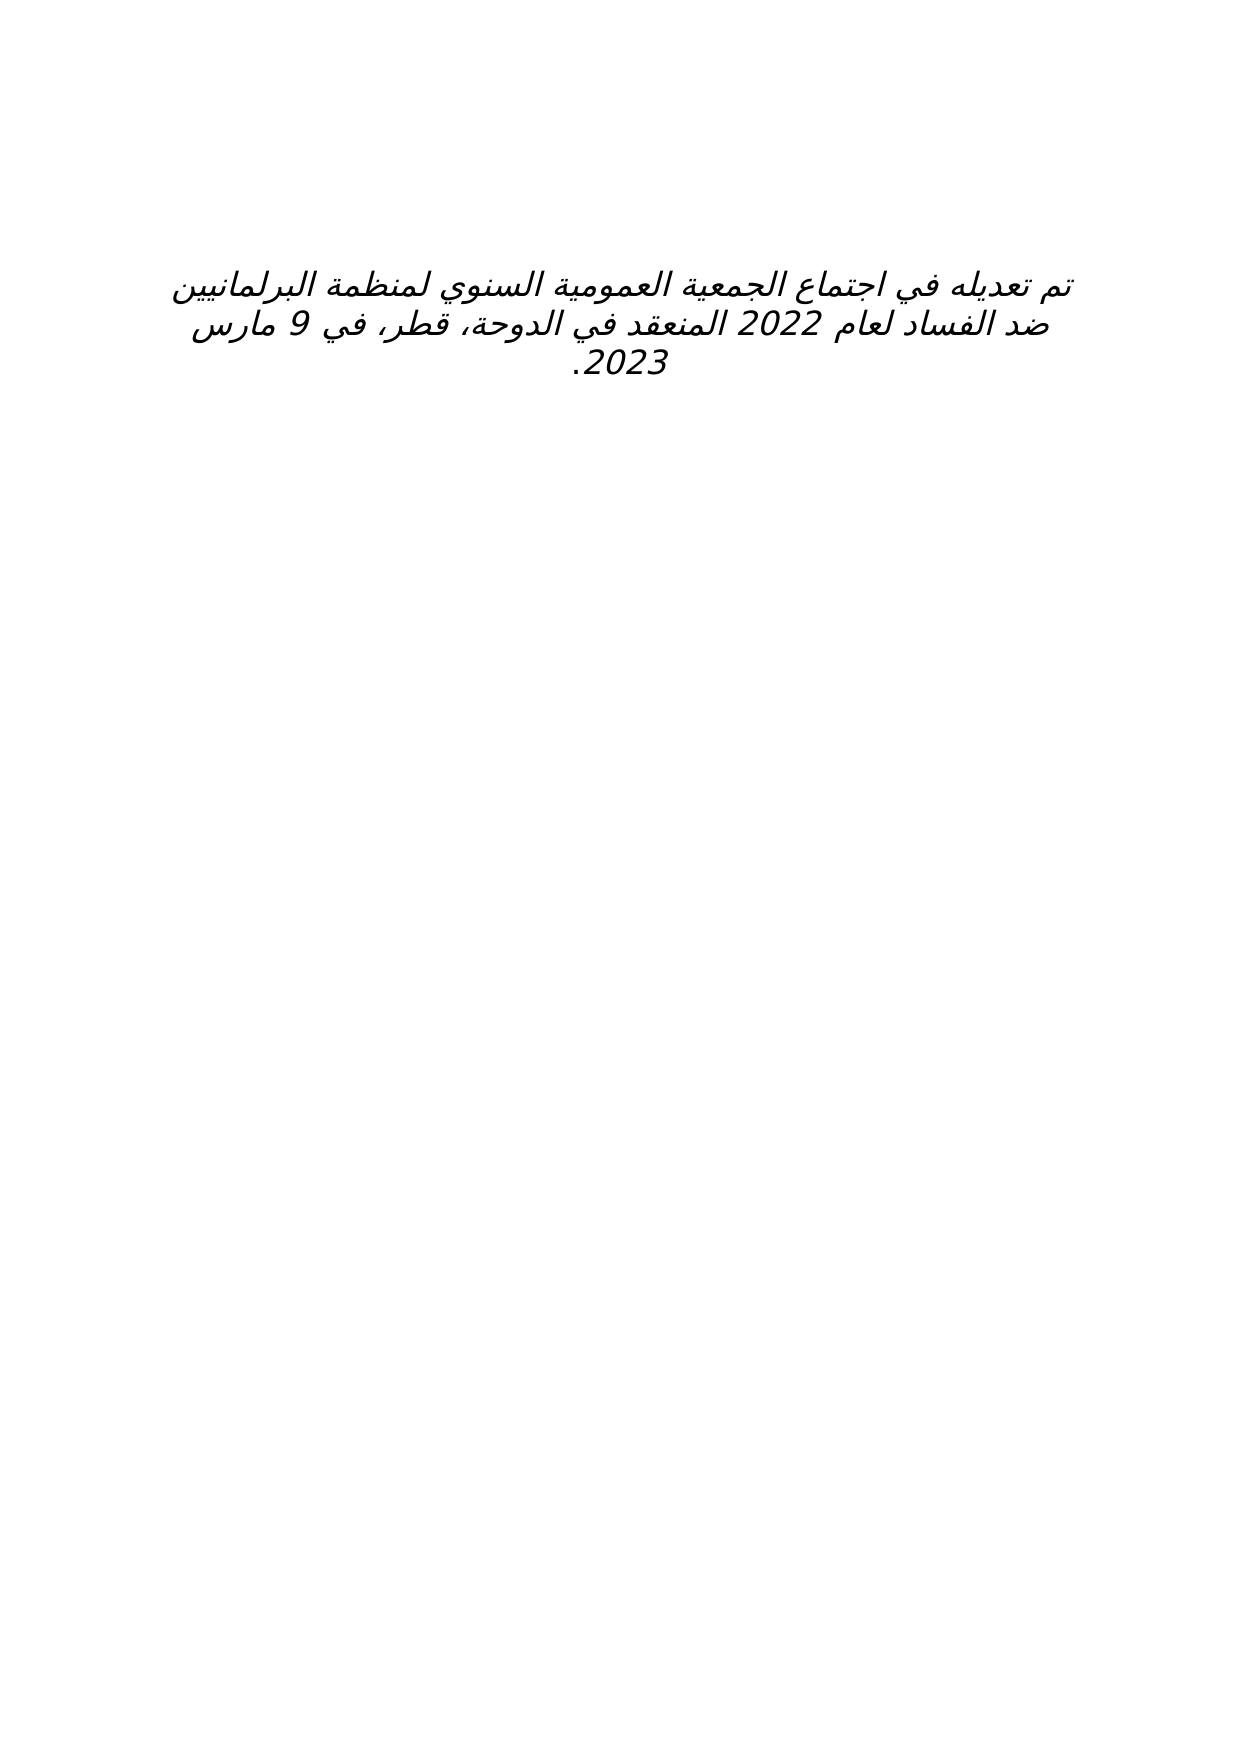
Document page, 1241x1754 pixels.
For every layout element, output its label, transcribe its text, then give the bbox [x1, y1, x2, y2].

text تم تعديله في اجتماع الجمعية العمومية السنوي لمنظمة البرلمانيين ضد الفساد لعام 2022 المنعقد في الدوحة، قطر، في 9 مارس 2023. [149, 266, 1091, 382]
